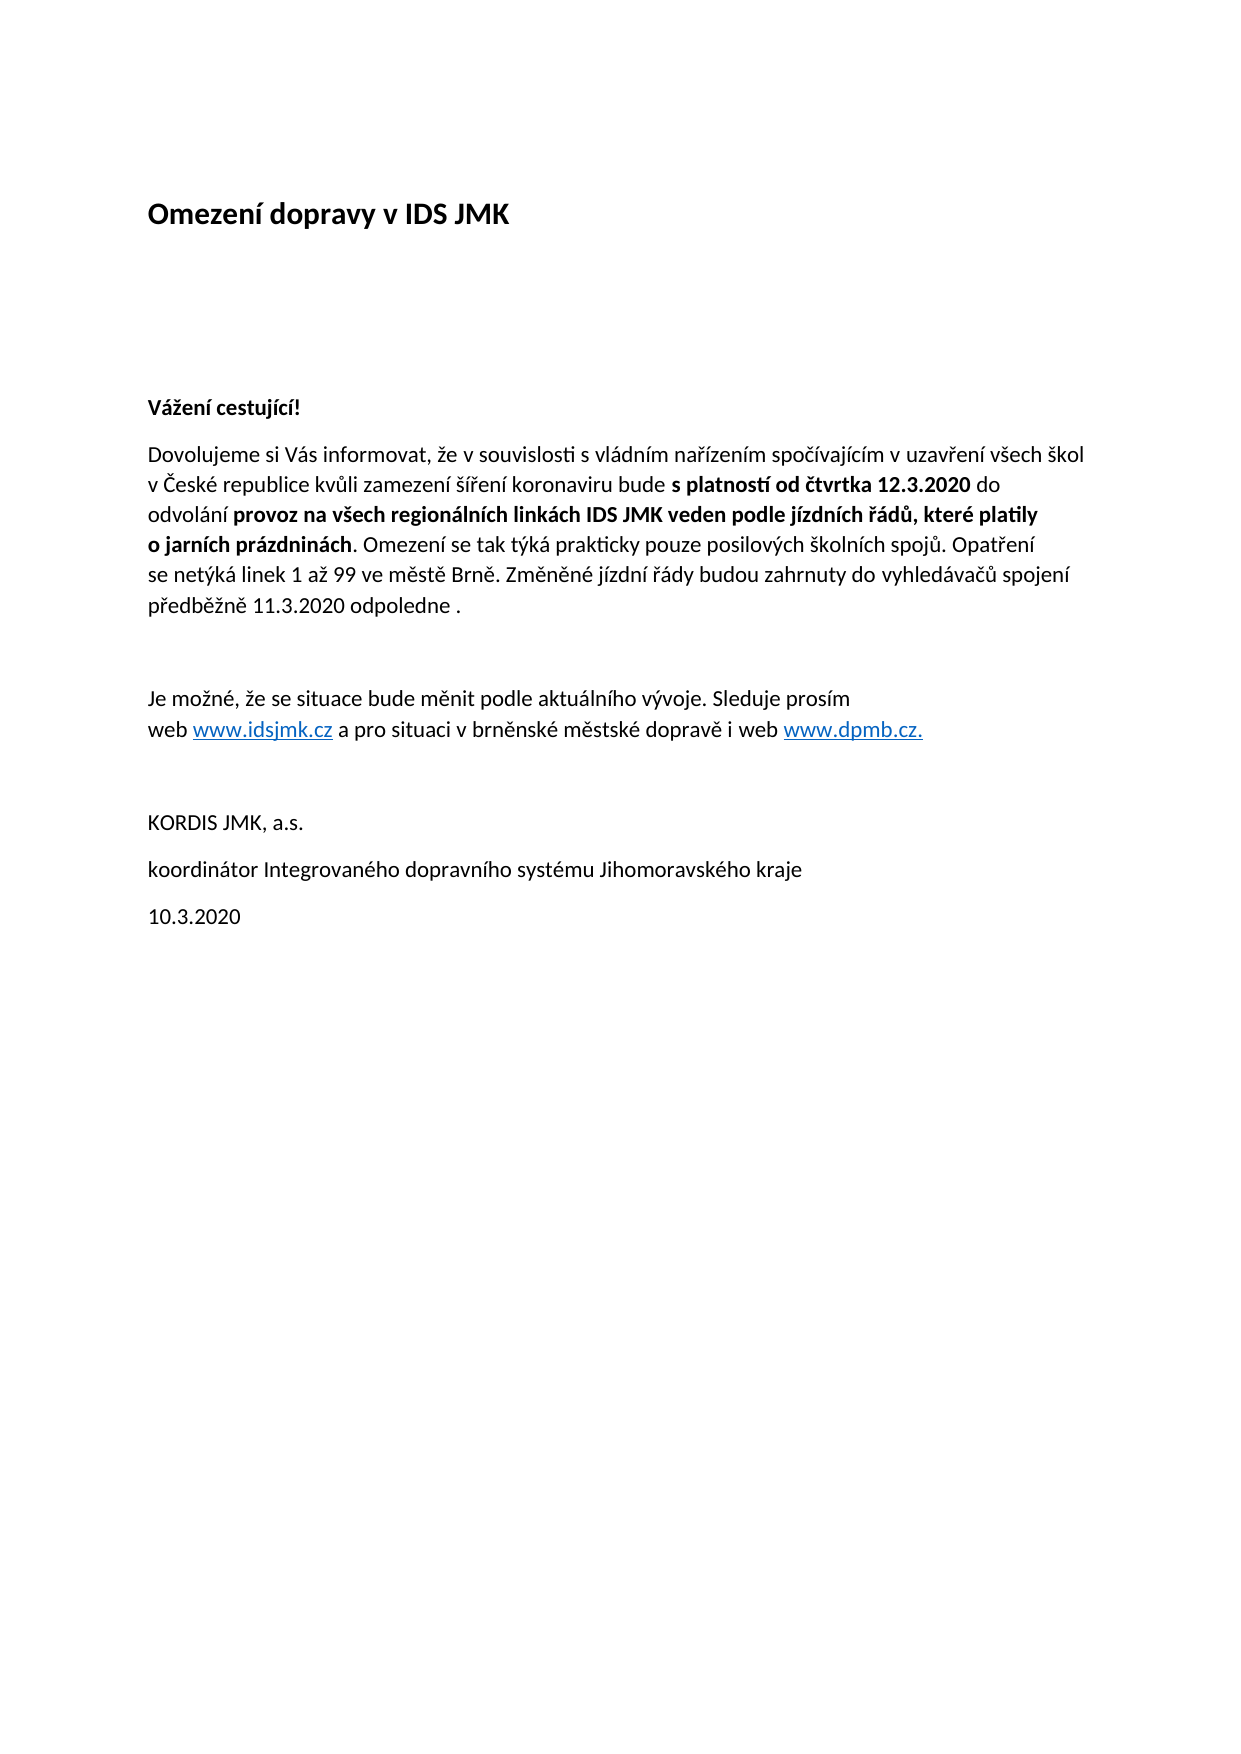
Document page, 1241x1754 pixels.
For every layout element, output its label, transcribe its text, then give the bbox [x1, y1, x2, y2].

text koordinátor Integrovaného dopravního systému Jihomoravského kraje [148, 855, 1093, 883]
text KORDIS JMK, a.s. [148, 808, 1093, 837]
text Je možné, že se situace bude měnit podle aktuálního vývoje. Sleduje prosím web www.idsjmk.cz a pro situaci v brněnské městské dopravě i web www.dpmb.cz. [148, 684, 1093, 743]
text 10.3.2020 [148, 902, 1093, 930]
text Dovolujeme si Vás informovat, že v souvislosti s vládním nařízením spočívajícím v uzavření všech škol v České republice kvůli zamezení šíření koronaviru bude s platností od čtvrtka 12.3.2020 do odvolání provoz na všech regionálních linkách IDS JMK veden podle jízdních řádů, které platily o jarních prázdninách. Omezení se tak týká prakticky pouze posilových školních spojů. Opatření se netýká linek 1 až 99 ve městě Brně. Změněné jízdní řády budou zahrnuty do vyhledávačů spojení předběžně 11.3.2020 odpoledne . [148, 440, 1093, 619]
text Vážení cestující! [148, 393, 1093, 421]
text Omezení dopravy v IDS JMK [148, 194, 1093, 233]
